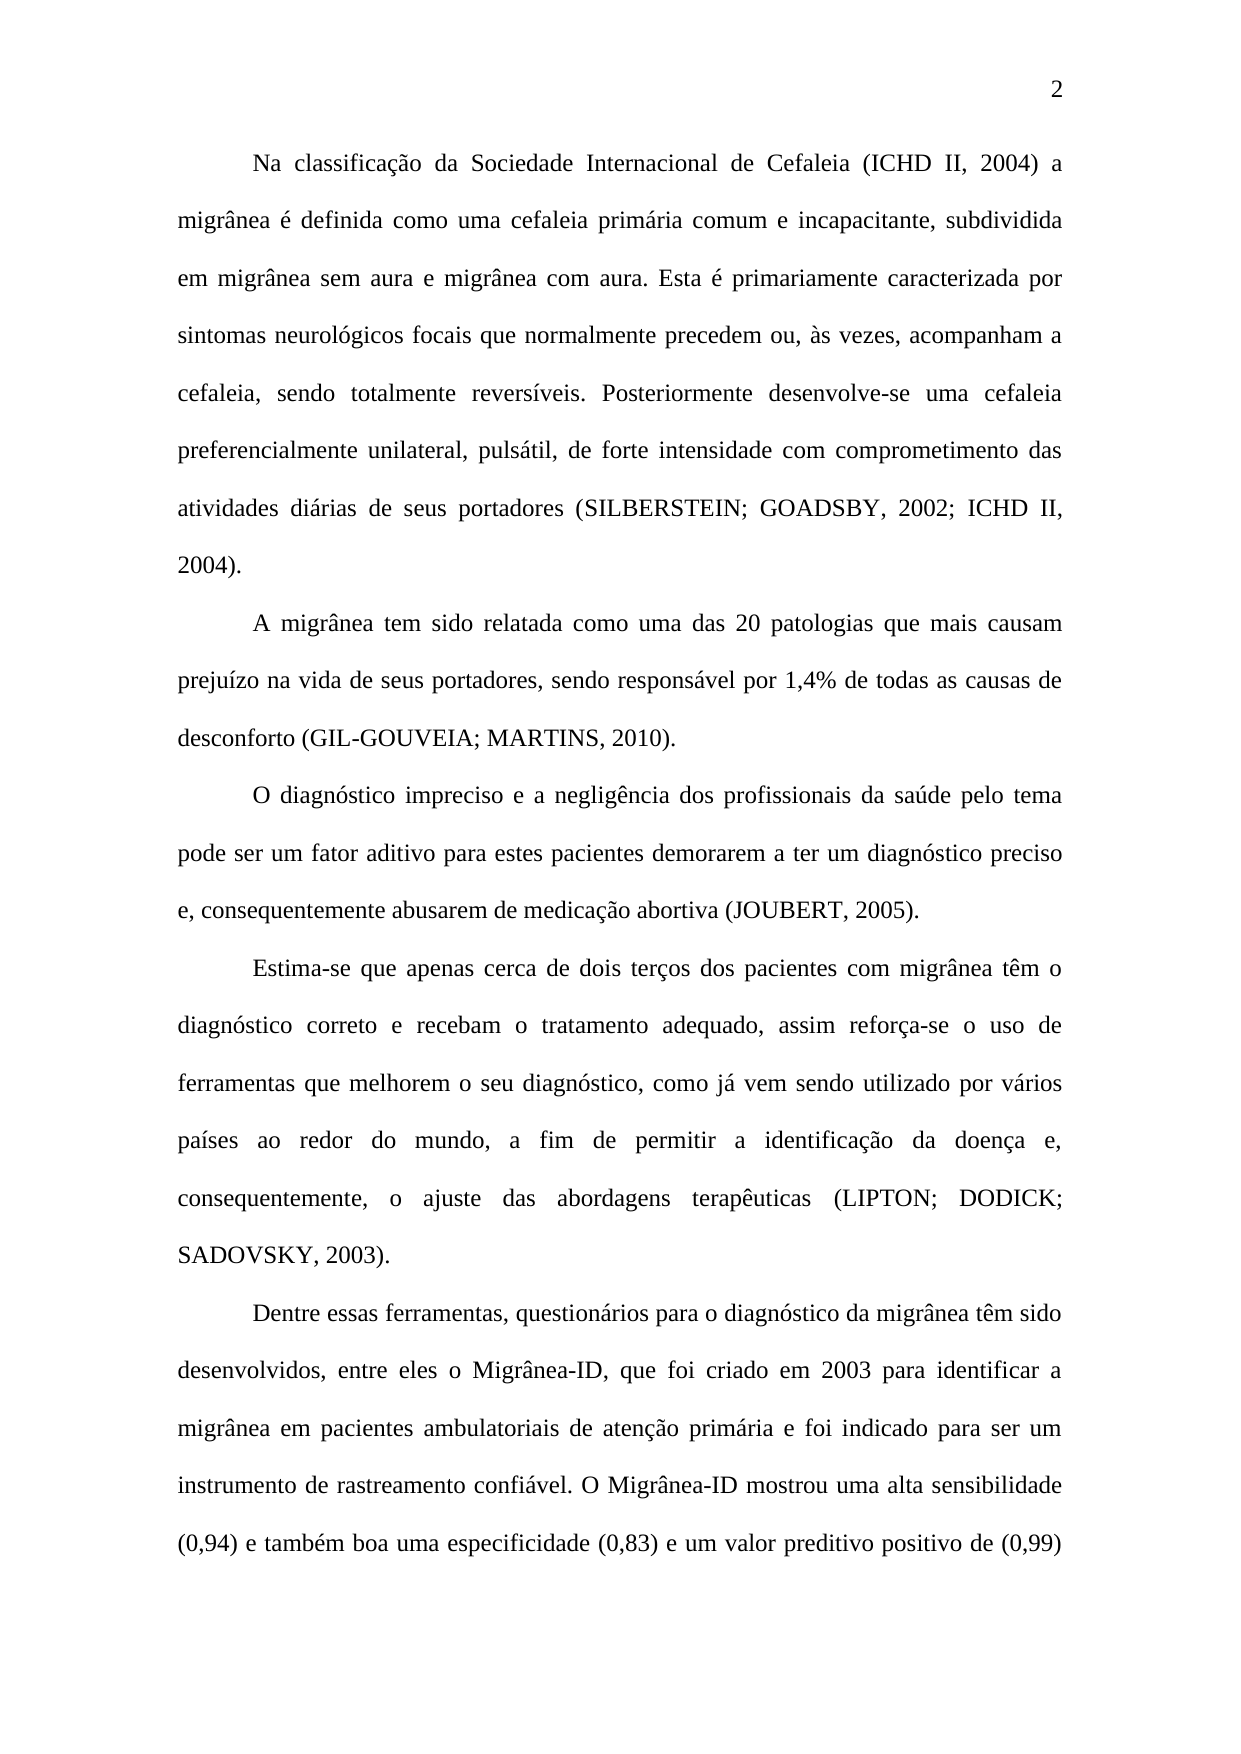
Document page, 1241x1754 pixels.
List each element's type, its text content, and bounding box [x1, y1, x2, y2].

text Estima-se que apenas cerca de dois terços dos pacientes com migrânea têm o diagnóstico correto e recebam o tratamento adequado, assim reforça-se o uso de ferramentas que melhorem o seu diagnóstico, como já vem sendo utilizado por vários países ao redor do mundo, a fim de permitir a identificação da doença e, consequentemente, o ajuste das abordagens terapêuticas (LIPTON; DODICK; SADOVSKY, 2003). [177, 953, 1063, 1269]
text A migrânea tem sido relatada como uma das 20 patologias que mais causam prejuízo na vida de seus portadores, sendo responsável por 1,4% de todas as causas de desconforto (GIL-GOUVEIA; MARTINS, 2010). [177, 608, 1063, 751]
text O diagnóstico impreciso e a negligência dos profissionais da saúde pelo tema pode ser um fator aditivo para estes pacientes demorarem a ter um diagnóstico preciso e, consequentemente abusarem de medicação abortiva (JOUBERT, 2005). [177, 780, 1063, 924]
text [177, 1298, 1063, 1556]
text Na classificação da Sociedade Internacional de Cefaleia (ICHD II, 2004) a migrânea é definida como uma cefaleia primária comum e incapacitante, subdividida em migrânea sem aura e migrânea com aura. Esta é primariamente caracterizada por sintomas neurológicos focais que normalmente precedem ou, às vezes, acompanham a cefaleia, sendo totalmente reversíveis. Posteriormente desenvolve-se uma cefaleia preferencialmente unilateral, pulsátil, de forte intensidade com comprometimento das atividades diárias de seus portadores (SILBERSTEIN; GOADSBY, 2002; ICHD II, 2004). [177, 148, 1063, 579]
